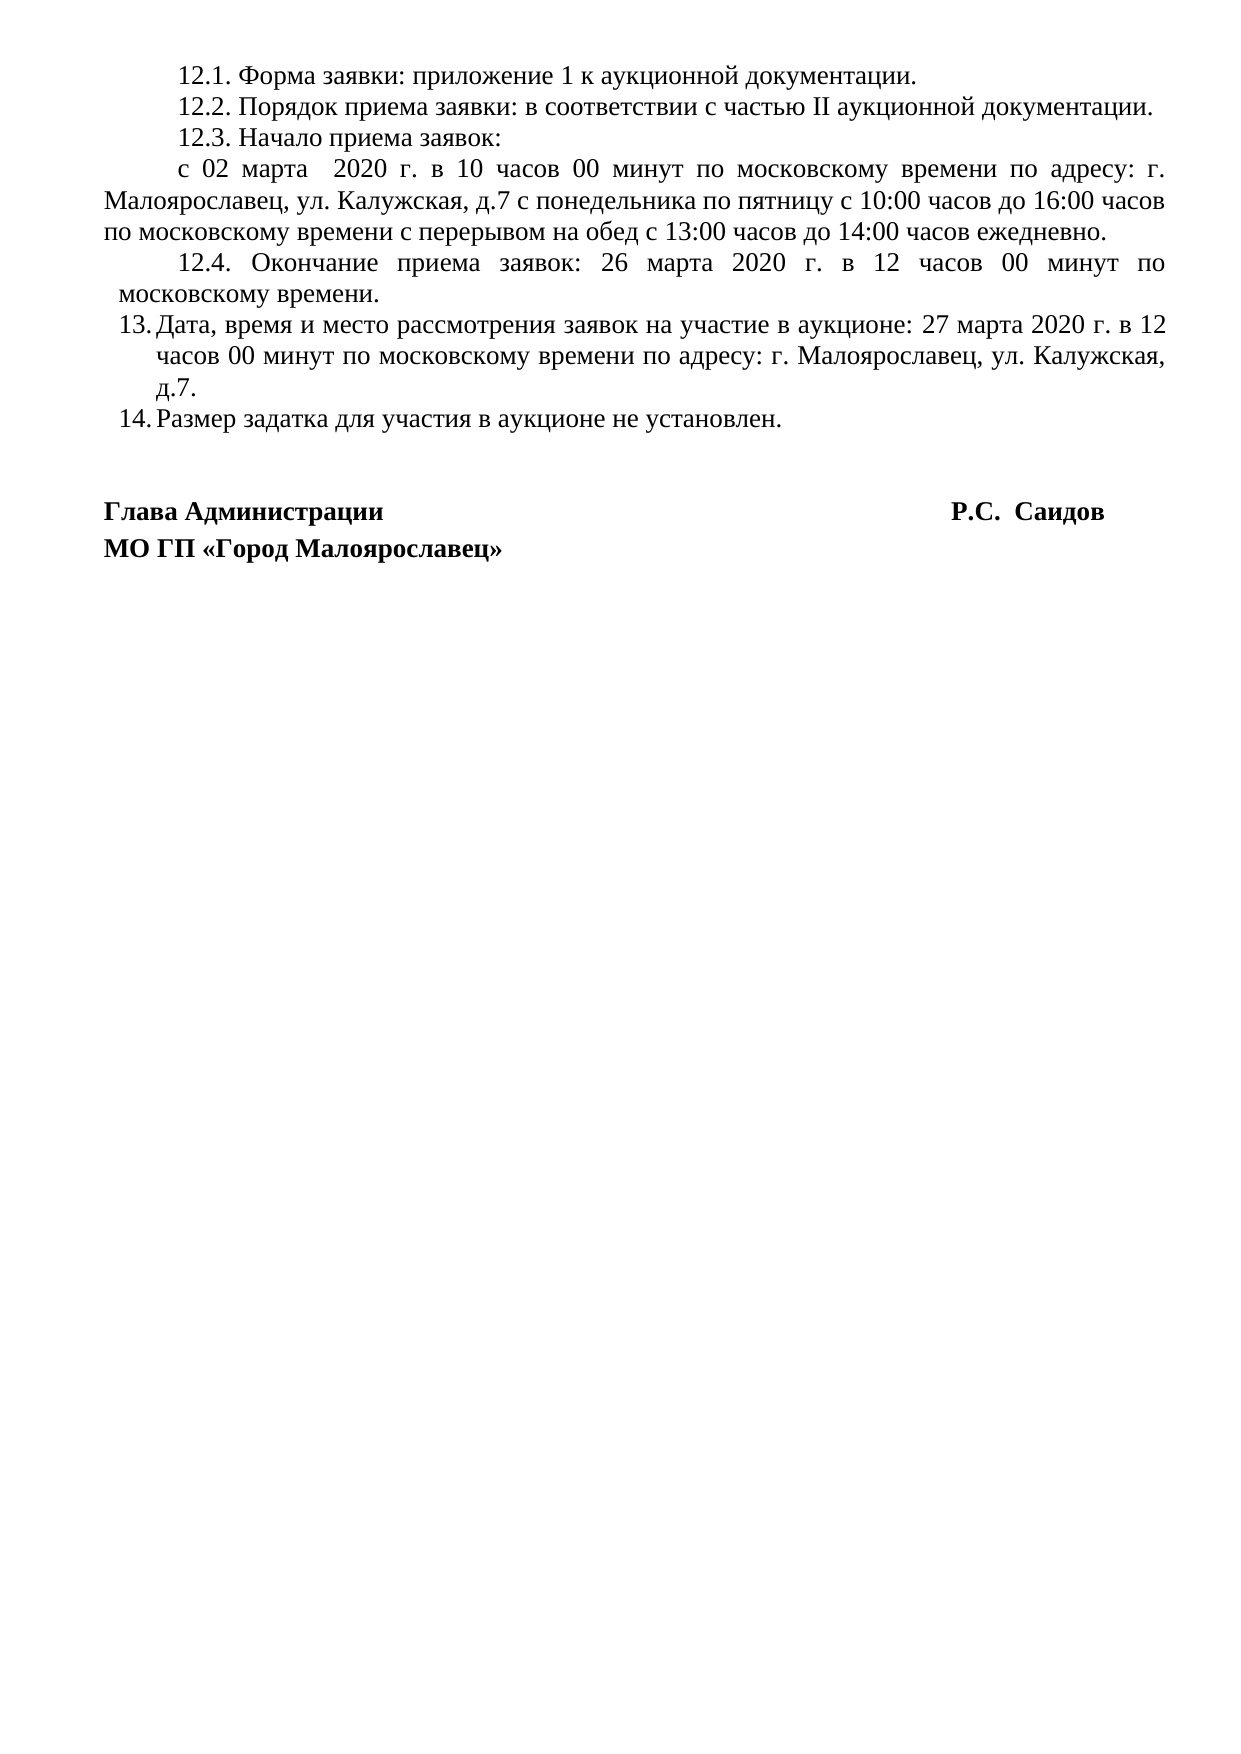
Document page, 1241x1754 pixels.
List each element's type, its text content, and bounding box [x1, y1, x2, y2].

text Глава Администрации Р.С. Саидов [103, 495, 1167, 526]
text 12.3. Начало приема заявок: [103, 121, 1167, 153]
text с 02 марта 2020 г. в 10 часов 00 минут по московскому времени по адресу: г. Малоярославец, ул. Калужская, д.7 с понедельника по пятницу с 10:00 часов до 16:00 часов по московскому времени с перерывом на обед с 13:00 часов до 14:00 часов ежедневно. [103, 153, 1167, 246]
text 12.2. Порядок приема заявки: в соответствии с частью II аукционной документации. [103, 90, 1167, 121]
list Окончание приема заявок: 26 марта 2020 г. в 12 часов 00 минут по московскому времени. [118, 246, 1167, 308]
list Дата, время и место рассмотрения заявок на участие в аукционе: 27 марта 2020 г. в 12 часов 00 минут по московскому времени по адресу: г. Малоярославец, ул. Калужская, д.7. [118, 308, 1167, 402]
text МО ГП «Город Малоярославец» [103, 533, 1167, 564]
text 12.1. Форма заявки: приложение 1 к аукционной документации. [177, 59, 1167, 90]
list Размер задатка для участия в аукционе не установлен. [118, 402, 1167, 433]
